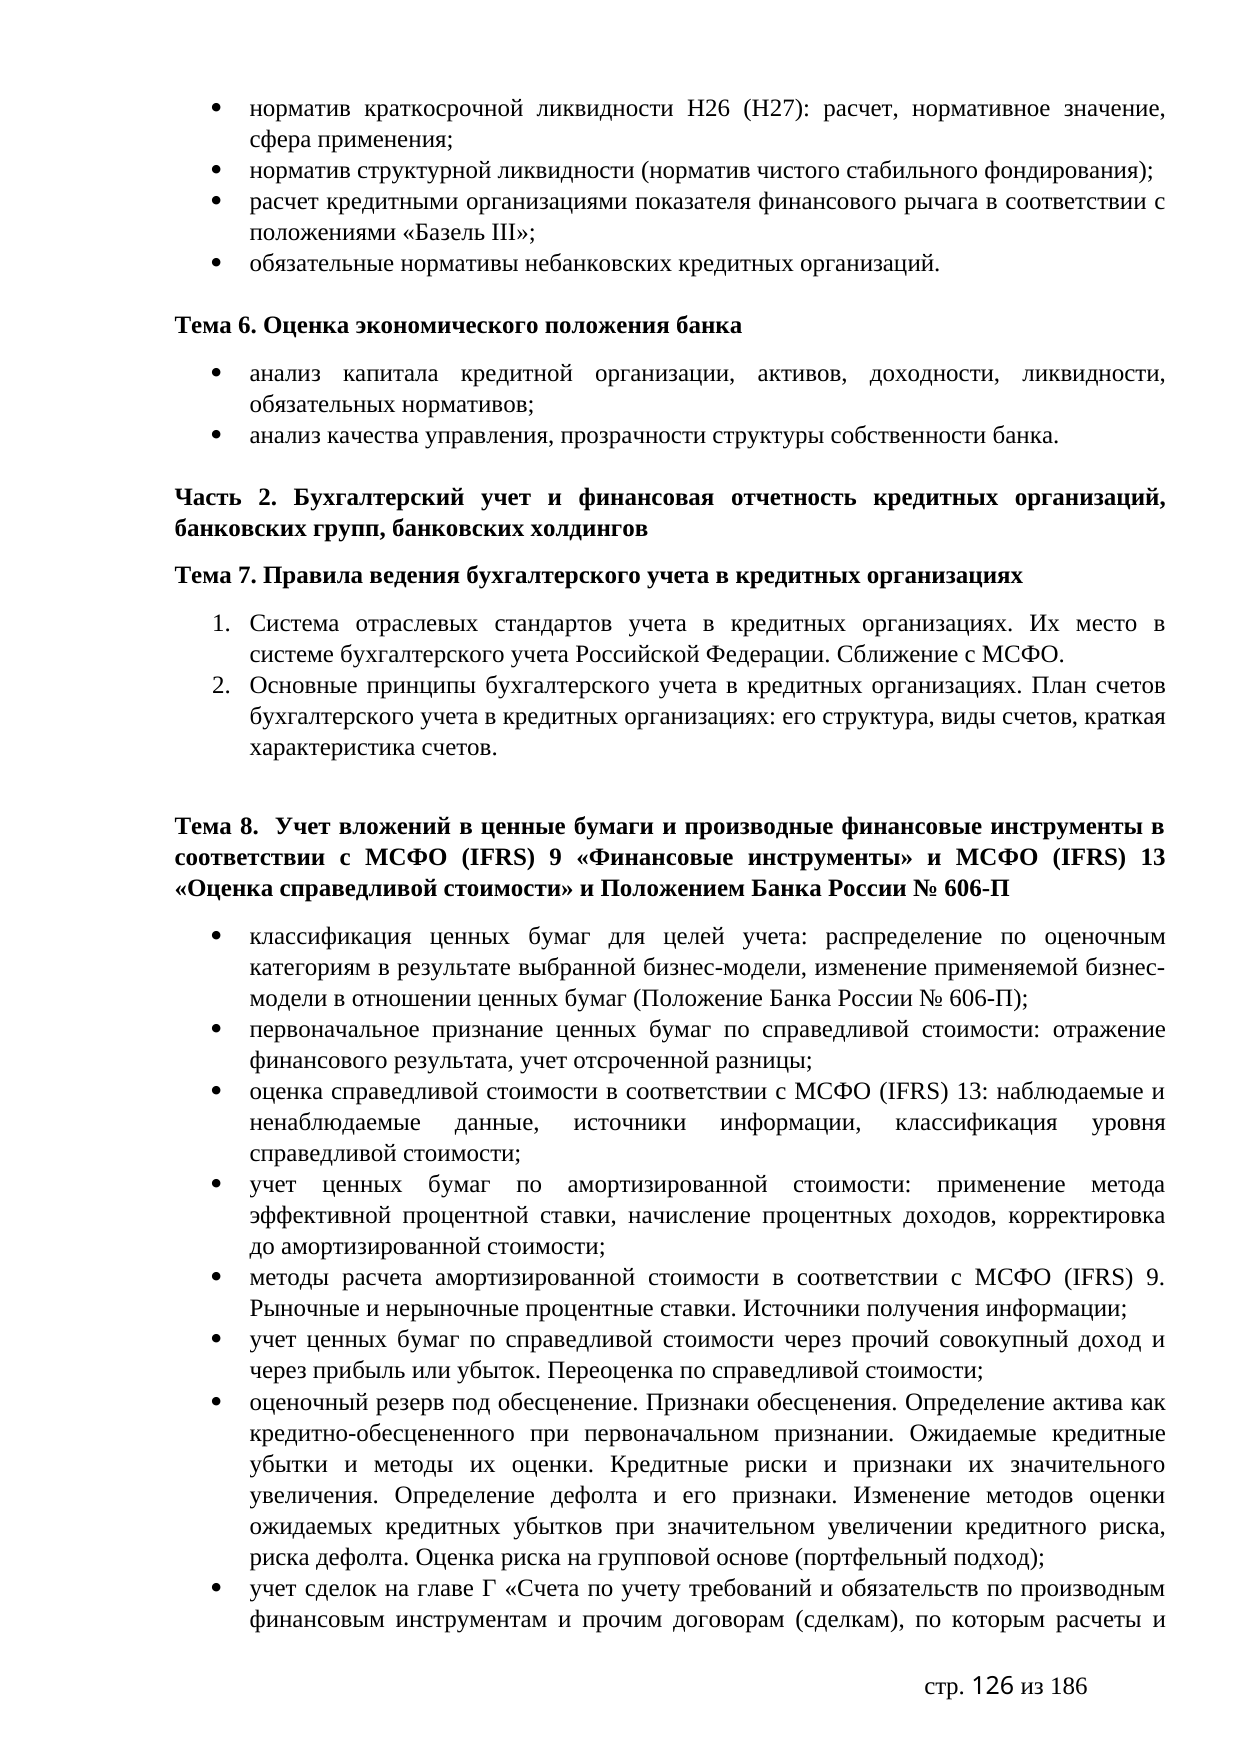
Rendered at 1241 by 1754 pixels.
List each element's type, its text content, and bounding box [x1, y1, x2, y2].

text Тема 7. Правила ведения бухгалтерского учета в кредитных организациях [174, 561, 1166, 589]
list норматив краткосрочной ликвидности Н26 (Н27): расчет, нормативное значение, сфера применения; [212, 93, 1166, 152]
list оценочный резерв под обесценение. Признаки обесценения. Определение актива как кредитно-обесцененного при первоначальном признании. Ожидаемые кредитные убытки и методы их оценки. Кредитные риски и признаки их значительного увеличения. Определение дефолта и его признаки. Изменение методов оценки ожидаемых кредитных убытков при значительном увеличении кредитного риска, риска дефолта. Оценка риска на групповой основе (портфельный подход); [212, 1387, 1166, 1571]
list методы расчета амортизированной стоимости в соответствии с МСФО (IFRS) 9. Рыночные и нерыночные процентные ставки. Источники получения информации; [212, 1262, 1166, 1322]
text Тема 6. Оценка экономического положения банка [174, 310, 1166, 339]
list учет ценных бумаг по амортизированной стоимости: применение метода эффективной процентной ставки, начисление процентных доходов, корректировка до амортизированной стоимости; [212, 1169, 1166, 1260]
list анализ капитала кредитной организации, активов, доходности, ликвидности, обязательных нормативов; [212, 358, 1166, 417]
list анализ качества управления, прозрачности структуры собственности банка. [212, 420, 1166, 448]
text Часть 2. Бухгалтерский учет и финансовая отчетность кредитных организаций, банковских групп, банковских холдингов [174, 482, 1166, 542]
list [212, 1573, 1166, 1633]
list Система отраслевых стандартов учета в кредитных организациях. Их место в системе бухгалтерского учета Российской Федерации. Сближение с МСФО. [212, 608, 1166, 668]
list обязательные нормативы небанковских кредитных организаций. [212, 248, 1166, 277]
list расчет кредитными организациями показателя финансового рычага в соответствии с положениями «Базель III»; [212, 186, 1166, 246]
list классификация ценных бумаг для целей учета: распределение по оценочным категориям в результате выбранной бизнес-модели, изменение применяемой бизнес-модели в отношении ценных бумаг (Положение Банка России № 606-П); [212, 921, 1166, 1012]
list учет ценных бумаг по справедливой стоимости через прочий совокупный доход и через прибыль или убыток. Переоценка по справедливой стоимости; [212, 1324, 1166, 1384]
text Тема 8. Учет вложений в ценные бумаги и производные финансовые инструменты в соответствии с МСФО (IFRS) 9 «Финансовые инструменты» и МСФО (IFRS) 13 «Оценка справедливой стоимости» и Положением Банка России № 606-П [174, 811, 1166, 902]
list оценка справедливой стоимости в соответствии с МСФО (IFRS) 13: наблюдаемые и ненаблюдаемые данные, источники информации, классификация уровня справедливой стоимости; [212, 1076, 1166, 1167]
list первоначальное признание ценных бумаг по справедливой стоимости: отражение финансового результата, учет отсроченной разницы; [212, 1014, 1166, 1074]
list Основные принципы бухгалтерского учета в кредитных организациях. План счетов бухгалтерского учета в кредитных организациях: его структура, виды счетов, краткая характеристика счетов. [212, 670, 1166, 761]
list норматив структурной ликвидности (норматив чистого стабильного фондирования); [212, 155, 1166, 183]
